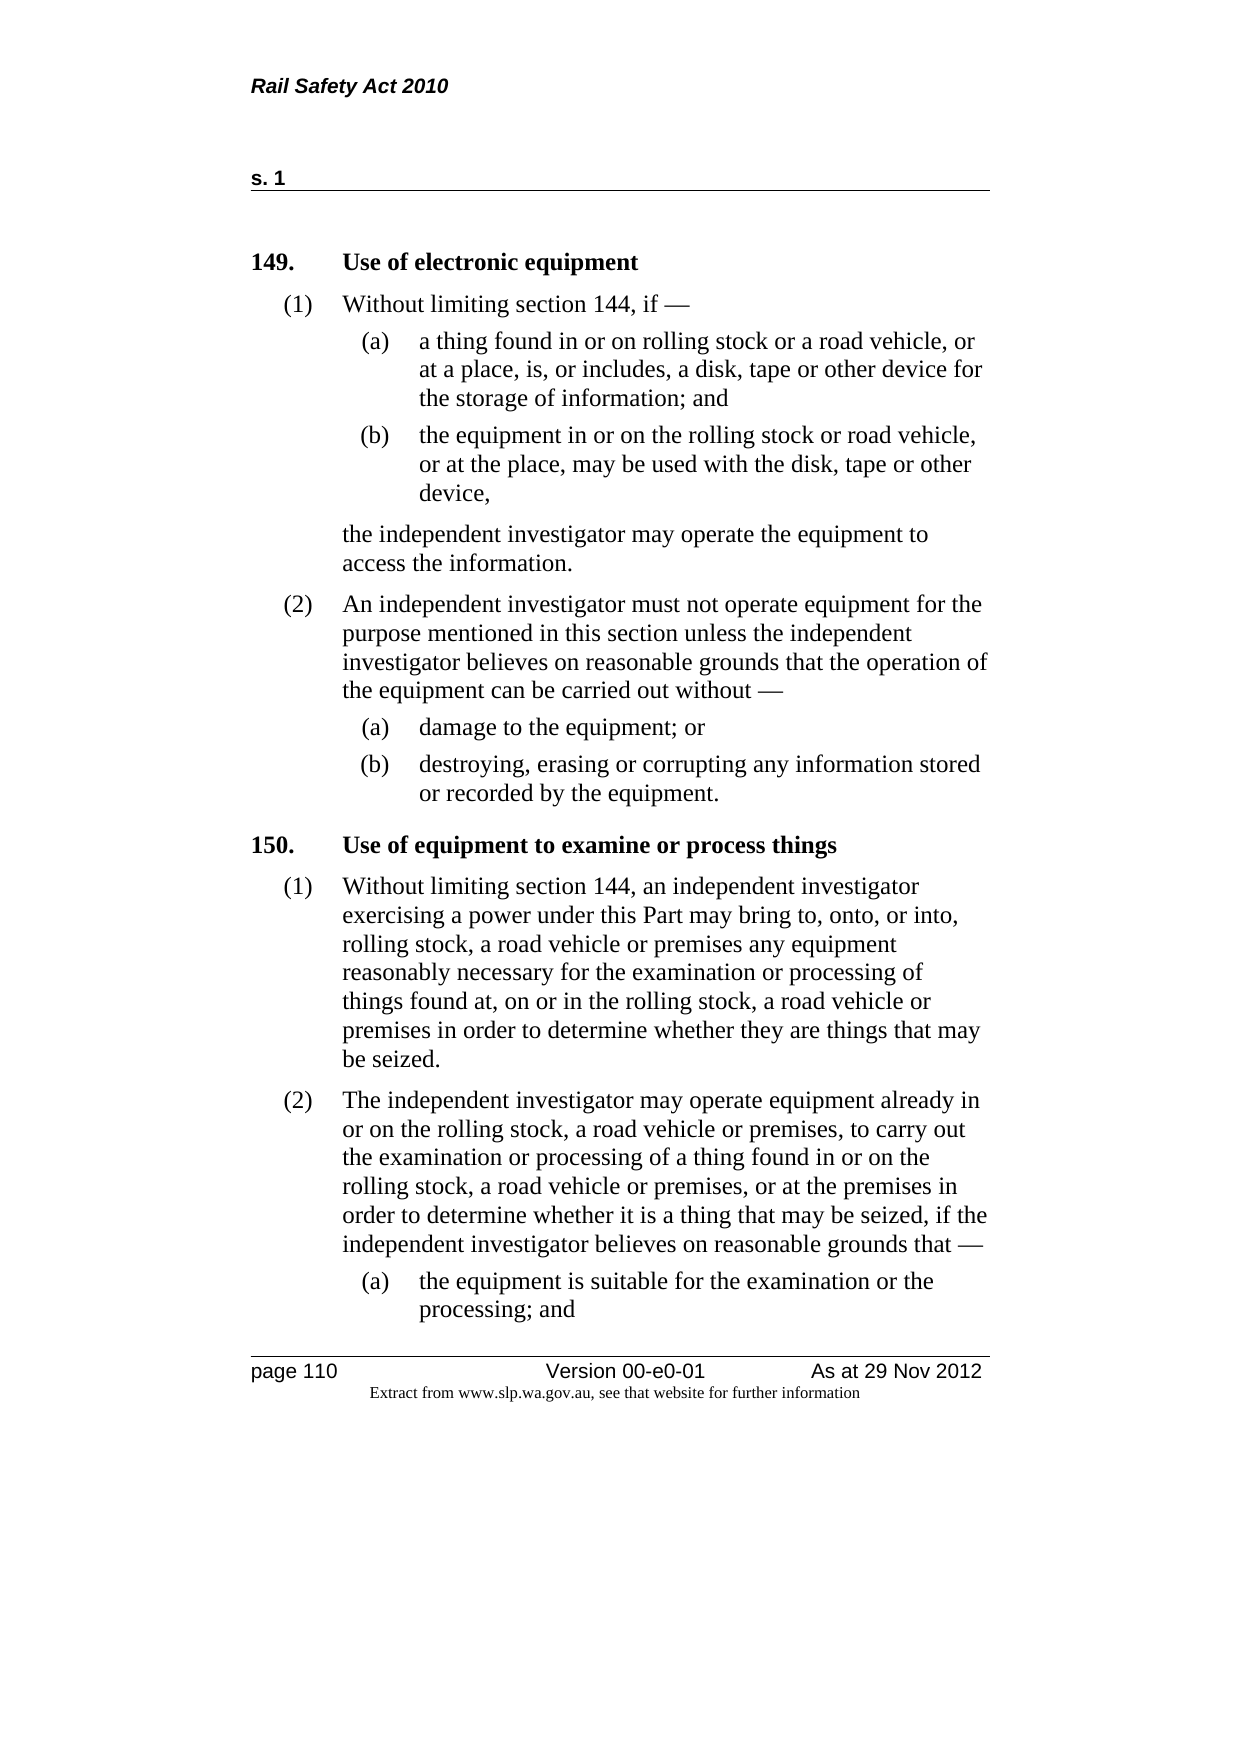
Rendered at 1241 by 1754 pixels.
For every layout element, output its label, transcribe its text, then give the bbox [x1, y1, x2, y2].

text (b) destroying, erasing or corrupting any information stored or recorded by the equipment. [251, 749, 990, 807]
text (1) Without limiting section 144, an independent investigator exercising a power under this Part may bring to, onto, or into, rolling stock, a road vehicle or premises any equipment reasonably necessary for the examination or processing of things found at, on or in the rolling stock, a road vehicle or premises in order to determine whether they are things that may be seized. [251, 871, 990, 1072]
text (1) Without limiting section 144, if — [251, 289, 990, 317]
text (b) the equipment in or on the rolling stock or road vehicle, or at the place, may be used with the disk, tape or other device, [251, 420, 990, 507]
text (a) a thing found in or on rolling stock or a road vehicle, or at a place, is, or includes, a disk, tape or other device for the storage of information; and [251, 326, 990, 412]
subtitle 150. Use of equipment to examine or process things [251, 830, 990, 859]
subtitle 149. Use of electronic equipment [251, 247, 990, 276]
text (2) The independent investigator may operate equipment already in or on the rolling stock, a road vehicle or premises, to carry out the examination or processing of a thing found in or on the rolling stock, a road vehicle or premises, or at the premises in order to determine whether it is a thing that may be seized, if the independent investigator believes on reasonable grounds that — [251, 1085, 990, 1257]
text (a) damage to the equipment; or [251, 712, 990, 741]
text (2) An independent investigator must not operate equipment for the purpose mentioned in this section unless the independent investigator believes on reasonable grounds that the operation of the equipment can be carried out without — [251, 589, 990, 704]
text the independent investigator may operate the equipment to access the information. [251, 519, 990, 577]
text (a) the equipment is suitable for the examination or the processing; and [251, 1266, 990, 1323]
